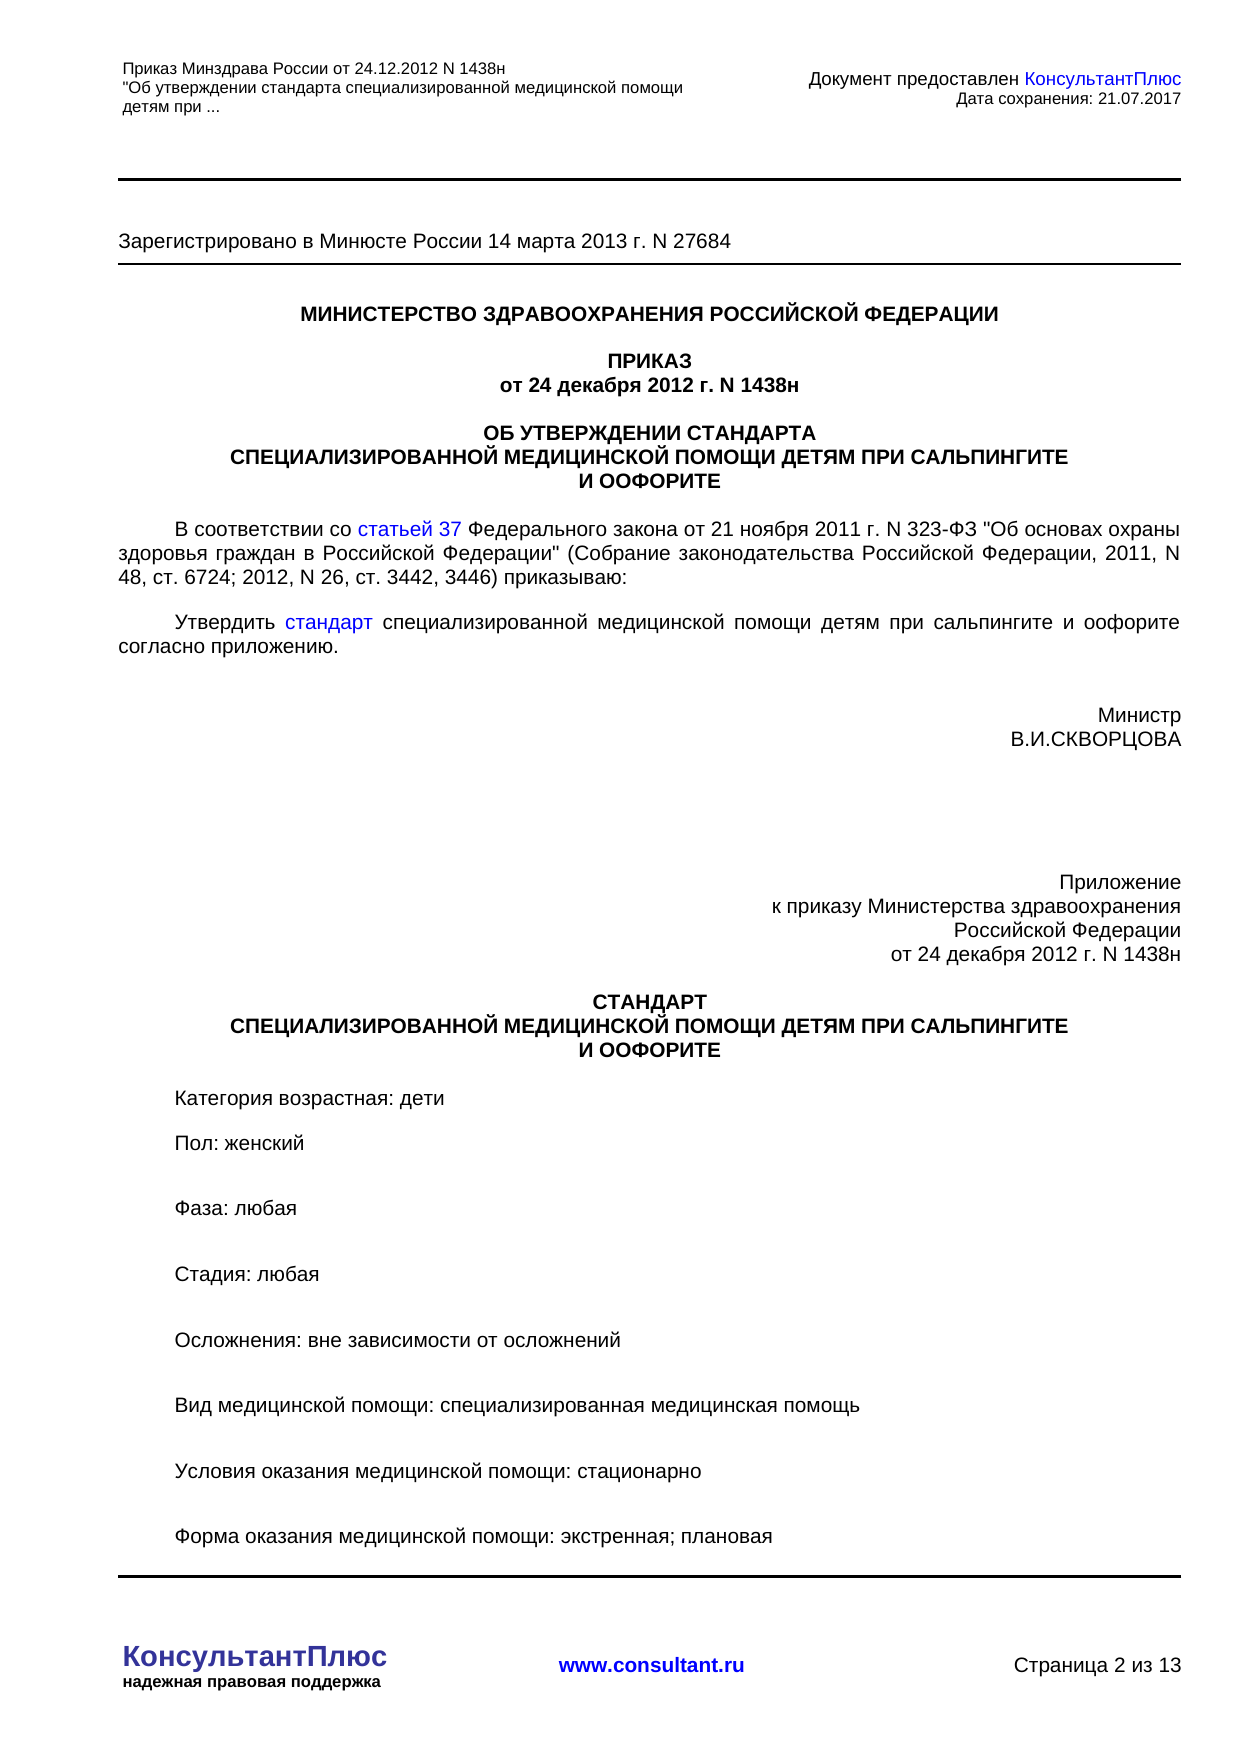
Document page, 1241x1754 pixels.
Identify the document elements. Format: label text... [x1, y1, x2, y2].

text Осложнения: вне зависимости от осложнений [118, 1327, 1181, 1351]
text Форма оказания медицинской помощи: экстренная; плановая [118, 1524, 1181, 1548]
title СТАНДАРТ [118, 990, 1181, 1014]
text Зарегистрировано в Минюсте России 14 марта 2013 г. N 27684 [118, 229, 1181, 253]
text В соответствии со статьей 37 Федерального закона от 21 ноября 2011 г. N 323-ФЗ "Об основах охраны здоровья граждан в Российской Федерации" (Собрание законодательства Российской Федерации, 2011, N 48, ст. 6724; 2012, N 26, ст. 3442, 3446) приказываю: [118, 517, 1181, 589]
text Категория возрастная: дети [118, 1086, 1181, 1110]
text Приложение [118, 870, 1181, 894]
title И ООФОРИТЕ [118, 469, 1181, 493]
text В.И.СКВОРЦОВА [118, 726, 1181, 750]
text Стадия: любая [118, 1262, 1181, 1286]
title СПЕЦИАЛИЗИРОВАННОЙ МЕДИЦИНСКОЙ ПОМОЩИ ДЕТЯМ ПРИ САЛЬПИНГИТЕ [118, 1014, 1181, 1038]
text от 24 декабря 2012 г. N 1438н [118, 942, 1181, 966]
title И ООФОРИТЕ [118, 1038, 1181, 1062]
title ОБ УТВЕРЖДЕНИИ СТАНДАРТА [118, 421, 1181, 445]
text Условия оказания медицинской помощи: стационарно [118, 1459, 1181, 1483]
title СПЕЦИАЛИЗИРОВАННОЙ МЕДИЦИНСКОЙ ПОМОЩИ ДЕТЯМ ПРИ САЛЬПИНГИТЕ [118, 445, 1181, 469]
text Фаза: любая [118, 1196, 1181, 1220]
text Министр [118, 702, 1181, 726]
text Вид медицинской помощи: специализированная медицинская помощь [118, 1393, 1181, 1417]
text Пол: женский [118, 1131, 1181, 1154]
title ПРИКАЗ [118, 349, 1181, 373]
title от 24 декабря 2012 г. N 1438н [118, 373, 1181, 397]
title МИНИСТЕРСТВО ЗДРАВООХРАНЕНИЯ РОССИЙСКОЙ ФЕДЕРАЦИИ [118, 301, 1181, 325]
text Российской Федерации [118, 918, 1181, 942]
text Утвердить стандарт специализированной медицинской помощи детям при сальпингите и оофорите согласно приложению. [118, 610, 1181, 658]
text к приказу Министерства здравоохранения [118, 894, 1181, 918]
